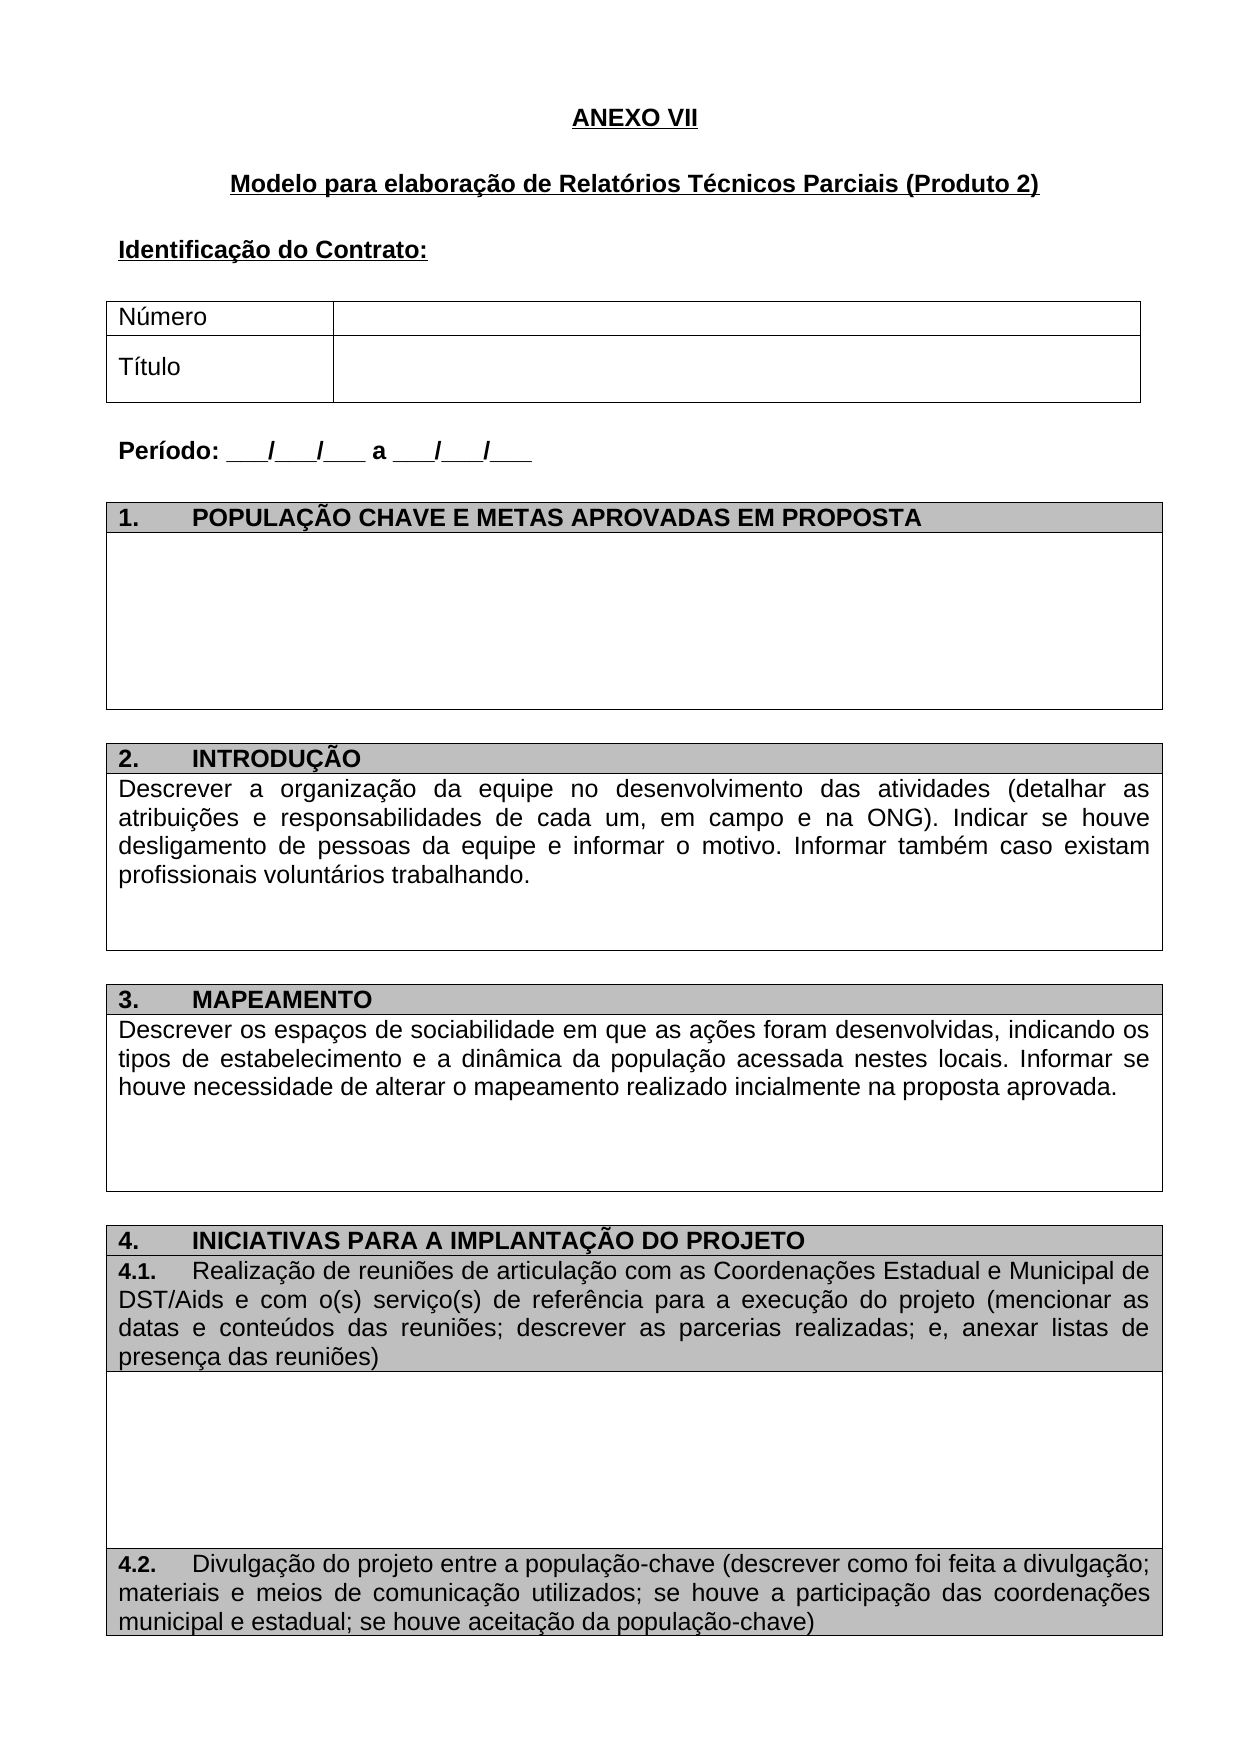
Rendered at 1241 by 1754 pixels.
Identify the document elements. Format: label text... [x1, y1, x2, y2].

text ANEXO VII [118, 103, 1152, 131]
table_cell Descrever a organização da equipe no desenvolvimento das atividades (detalhar as atribuições e responsabilidades de cada um, em campo e na ONG). Indicar se houve desligamento de pessoas da equipe e informar o motivo. Informar também caso existam profissionais voluntários trabalhando. [107, 774, 1162, 950]
text Identificação do Contrato: [118, 235, 1152, 263]
table_header POPULAÇÃO CHAVE E METAS APROVADAS EM PROPOSTA [107, 503, 1162, 532]
text Período: ___/___/___ a ___/___/___ [118, 436, 1152, 465]
table_cell [334, 336, 1140, 402]
table_header MAPEAMENTO [107, 985, 1162, 1014]
text Modelo para elaboração de Relatórios Técnicos Parciais (Produto 2) [118, 169, 1152, 197]
table_cell [107, 1372, 1162, 1548]
table_cell Divulgação do projeto entre a população-chave (descrever como foi feita a divulgação; materiais e meios de comunicação utilizados; se houve a participação das coordenações municipal e estadual; se houve aceitação da população-chave) [107, 1549, 1162, 1635]
table_cell [107, 533, 1162, 709]
table_cell Título [107, 336, 333, 402]
table_header INTRODUÇÃO [107, 744, 1162, 773]
table_cell Descrever os espaços de sociabilidade em que as ações foram desenvolvidas, indicando os tipos de estabelecimento e a dinâmica da população acessada nestes locais. Informar se houve necessidade de alterar o mapeamento realizado incialmente na proposta aprovada. [107, 1015, 1162, 1191]
table_cell Realização de reuniões de articulação com as Coordenações Estadual e Municipal de DST/Aids e com o(s) serviço(s) de referência para a execução do projeto (mencionar as datas e conteúdos das reuniões; descrever as parcerias realizadas; e, anexar listas de presença das reuniões) [107, 1256, 1162, 1371]
table_header Número [107, 302, 333, 335]
table_header INICIATIVAS PARA A IMPLANTAÇÃO DO PROJETO [107, 1226, 1162, 1255]
table_header [334, 302, 1140, 335]
